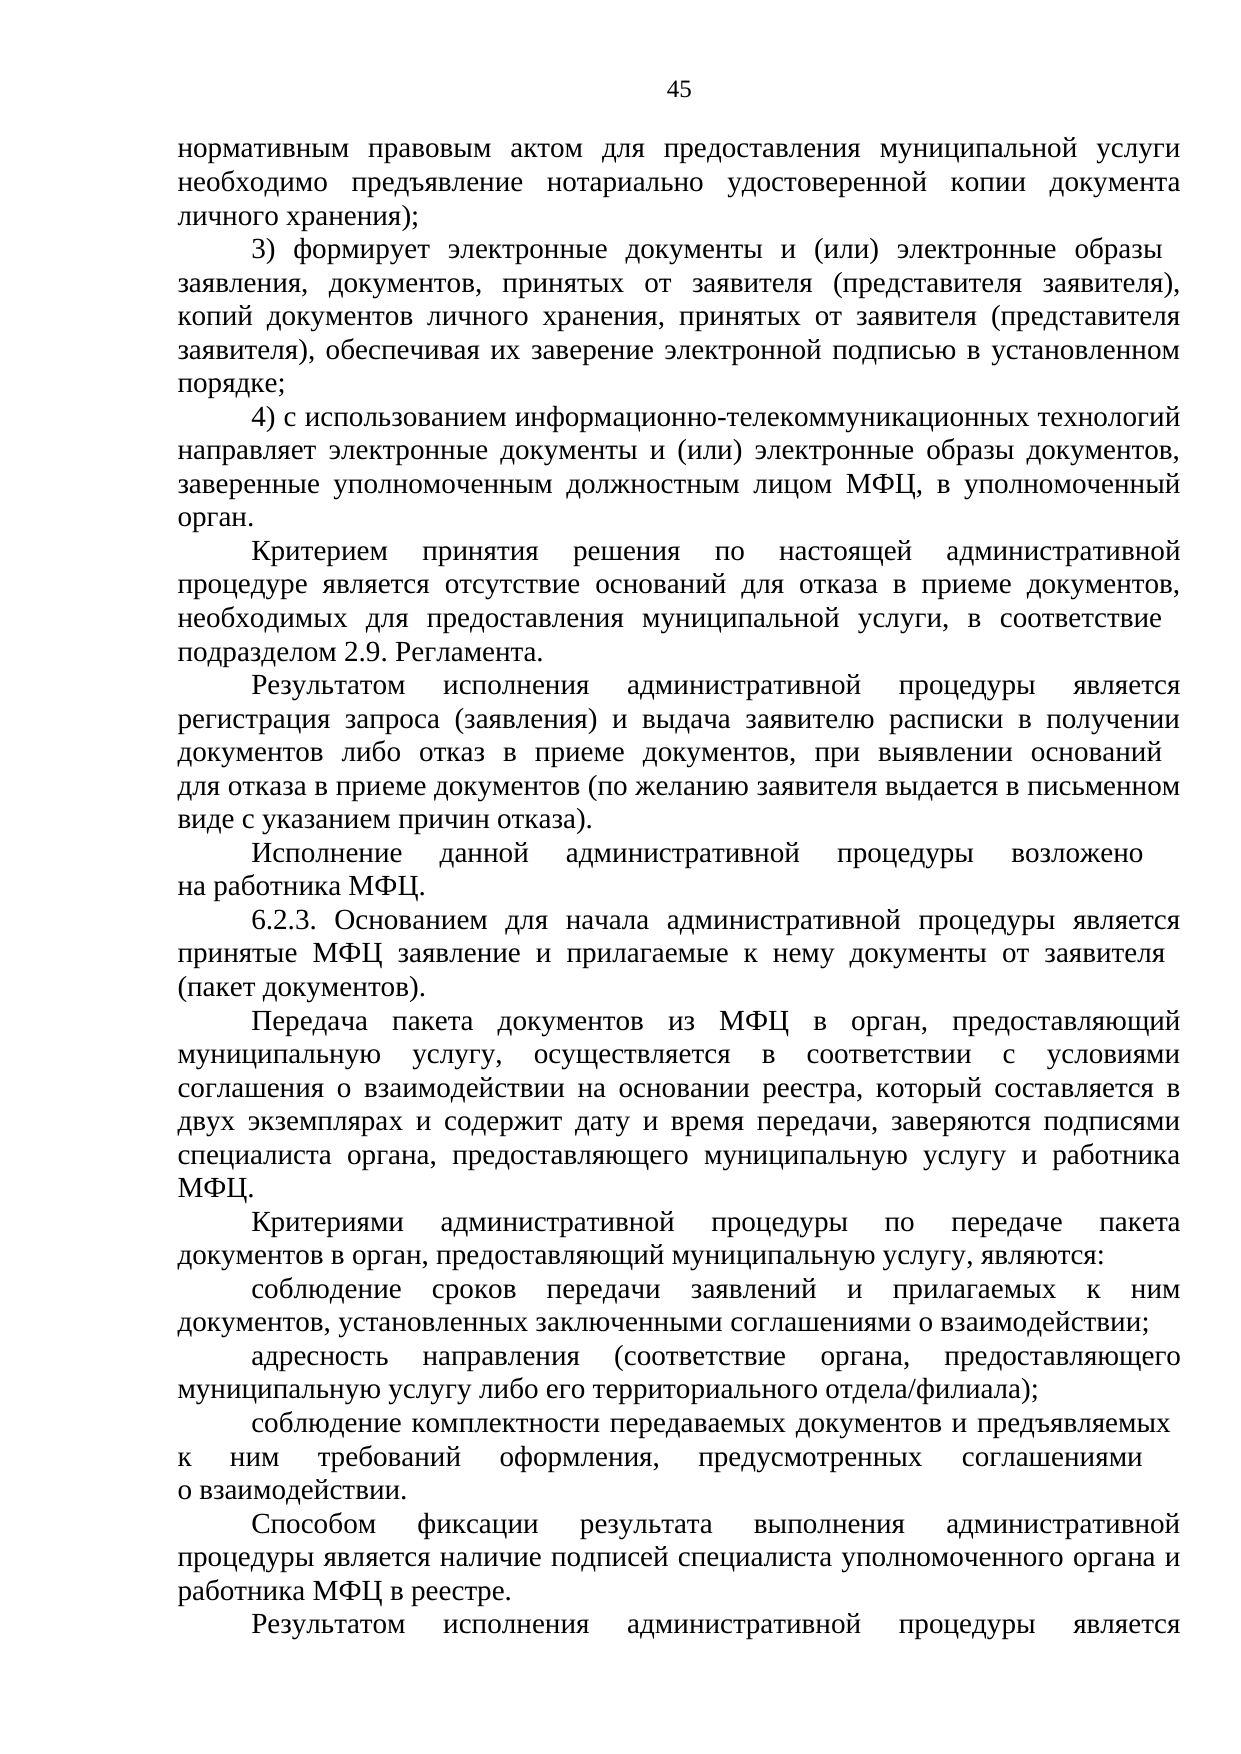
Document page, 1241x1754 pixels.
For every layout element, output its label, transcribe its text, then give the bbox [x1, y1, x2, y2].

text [177, 131, 1181, 231]
text Исполнение данной административной процедуры возложено на работника МФЦ. [177, 835, 1181, 902]
text адресность направления (соответствие органа, предоставляющего муниципальную услугу либо его территориального отдела/филиала); [177, 1338, 1181, 1405]
text Способом фиксации результата выполнения административной процедуры является наличие подписей специалиста уполномоченного органа и работника МФЦ в реестре. [177, 1506, 1181, 1606]
text Критериями административной процедуры по передаче пакета документов в орган, предоставляющий муниципальную услугу, являются: [177, 1204, 1181, 1271]
text Критерием принятия решения по настоящей административной процедуре является отсутствие оснований для отказа в приеме документов, необходимых для предоставления муниципальной услуги, в соответствие подразделом 2.9. Регламента. [177, 533, 1181, 667]
text 6.2.3. Основанием для начала административной процедуры является принятые МФЦ заявление и прилагаемые к нему документы от заявителя (пакет документов). [177, 902, 1181, 1003]
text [177, 1606, 1181, 1640]
text Передача пакета документов из МФЦ в орган, предоставляющий муниципальную услугу, осуществляется в соответствии с условиями соглашения о взаимодействии на основании реестра, который составляется в двух экземплярах и содержит дату и время передачи, заверяются подписями специалиста органа, предоставляющего муниципальную услугу и работника МФЦ. [177, 1003, 1181, 1204]
text 4) с использованием информационно-телекоммуникационных технологий направляет электронные документы и (или) электронные образы документов, заверенные уполномоченным должностным лицом МФЦ, в уполномоченный орган. [177, 399, 1181, 533]
text соблюдение комплектности передаваемых документов и предъявляемых к ним требований оформления, предусмотренных соглашениями о взаимодействии. [177, 1405, 1181, 1506]
text 3) формирует электронные документы и (или) электронные образы заявления, документов, принятых от заявителя (представителя заявителя), копий документов личного хранения, принятых от заявителя (представителя заявителя), обеспечивая их заверение электронной подписью в установленном порядке; [177, 231, 1181, 399]
text Результатом исполнения административной процедуры является регистрация запроса (заявления) и выдача заявителю расписки в получении документов либо отказ в приеме документов, при выявлении оснований для отказа в приеме документов (по желанию заявителя выдается в письменном виде с указанием причин отказа). [177, 667, 1181, 835]
text соблюдение сроков передачи заявлений и прилагаемых к ним документов, установленных заключенными соглашениями о взаимодействии; [177, 1271, 1181, 1338]
